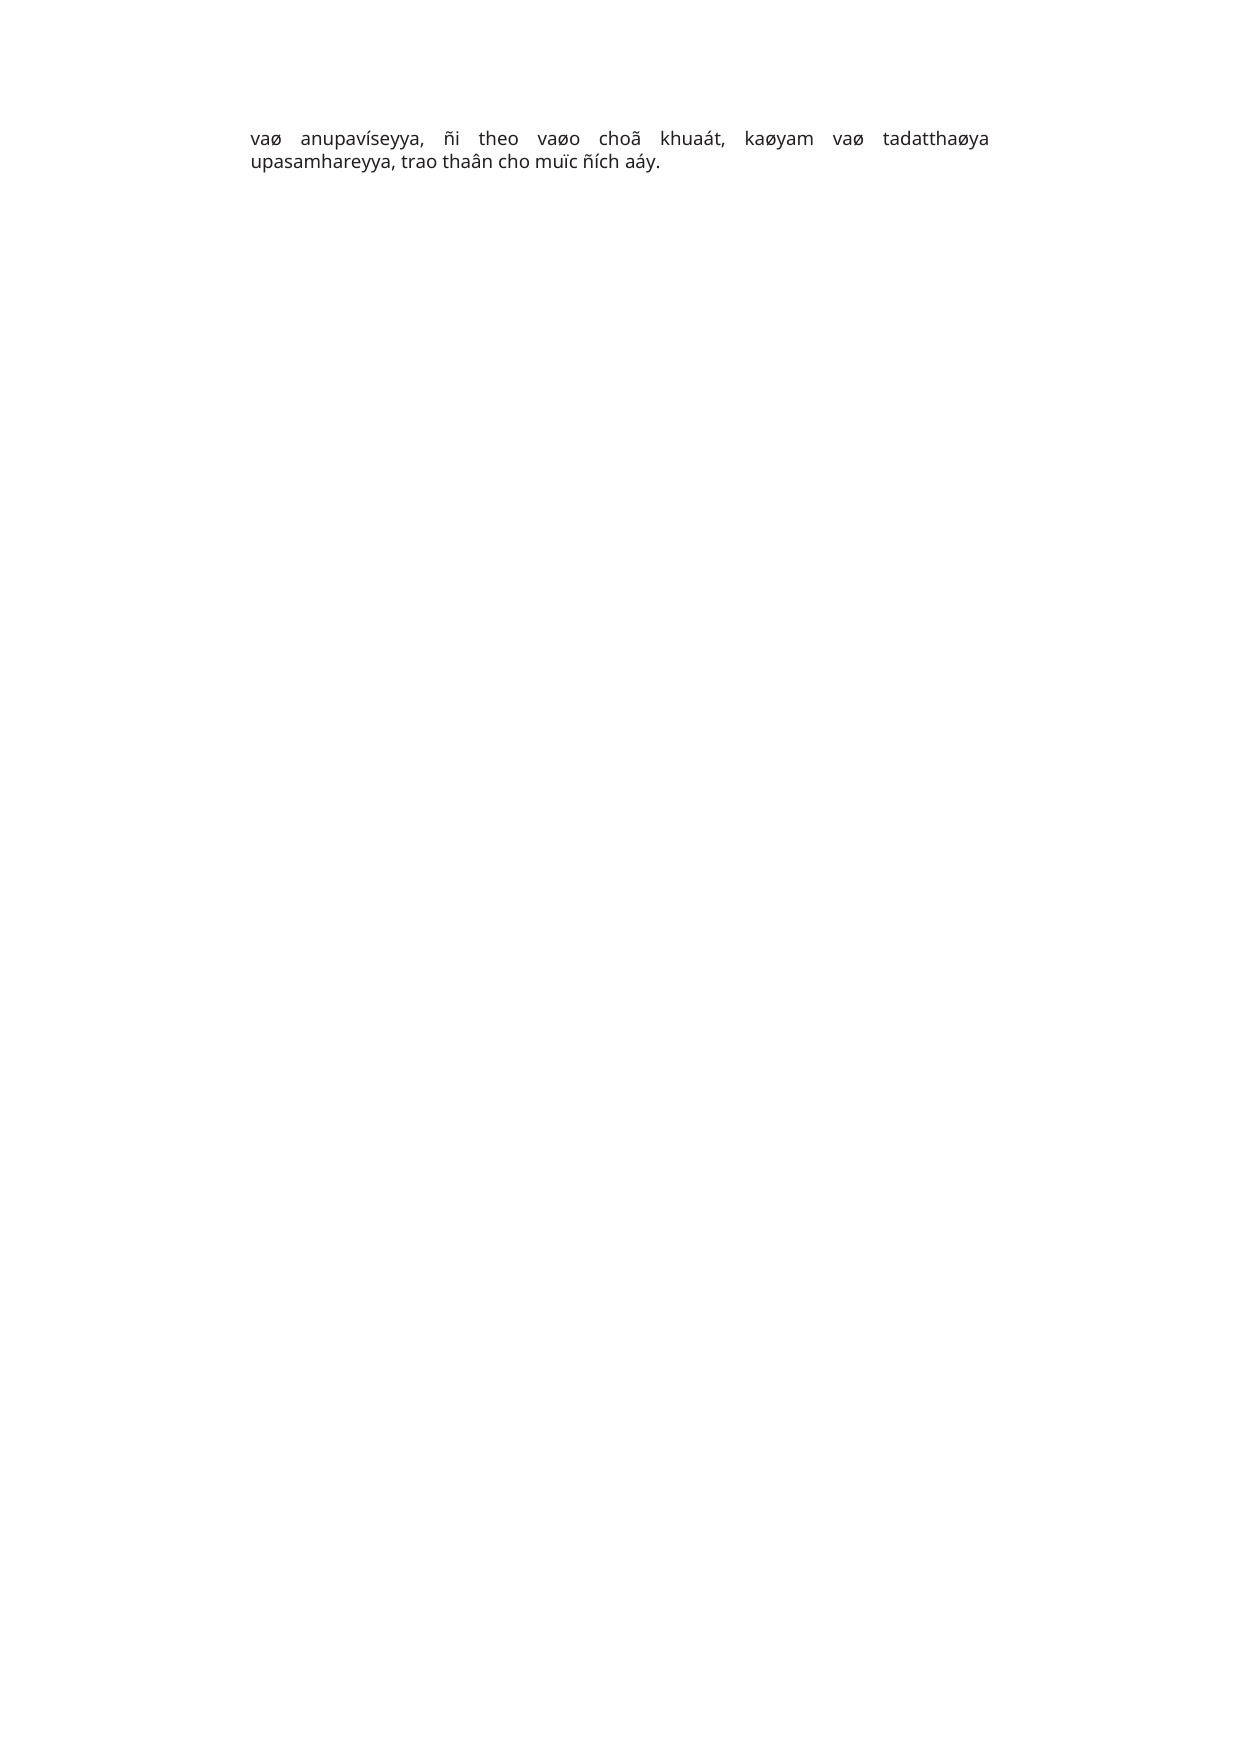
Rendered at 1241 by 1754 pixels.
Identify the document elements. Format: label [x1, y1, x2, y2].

text [250, 127, 990, 173]
